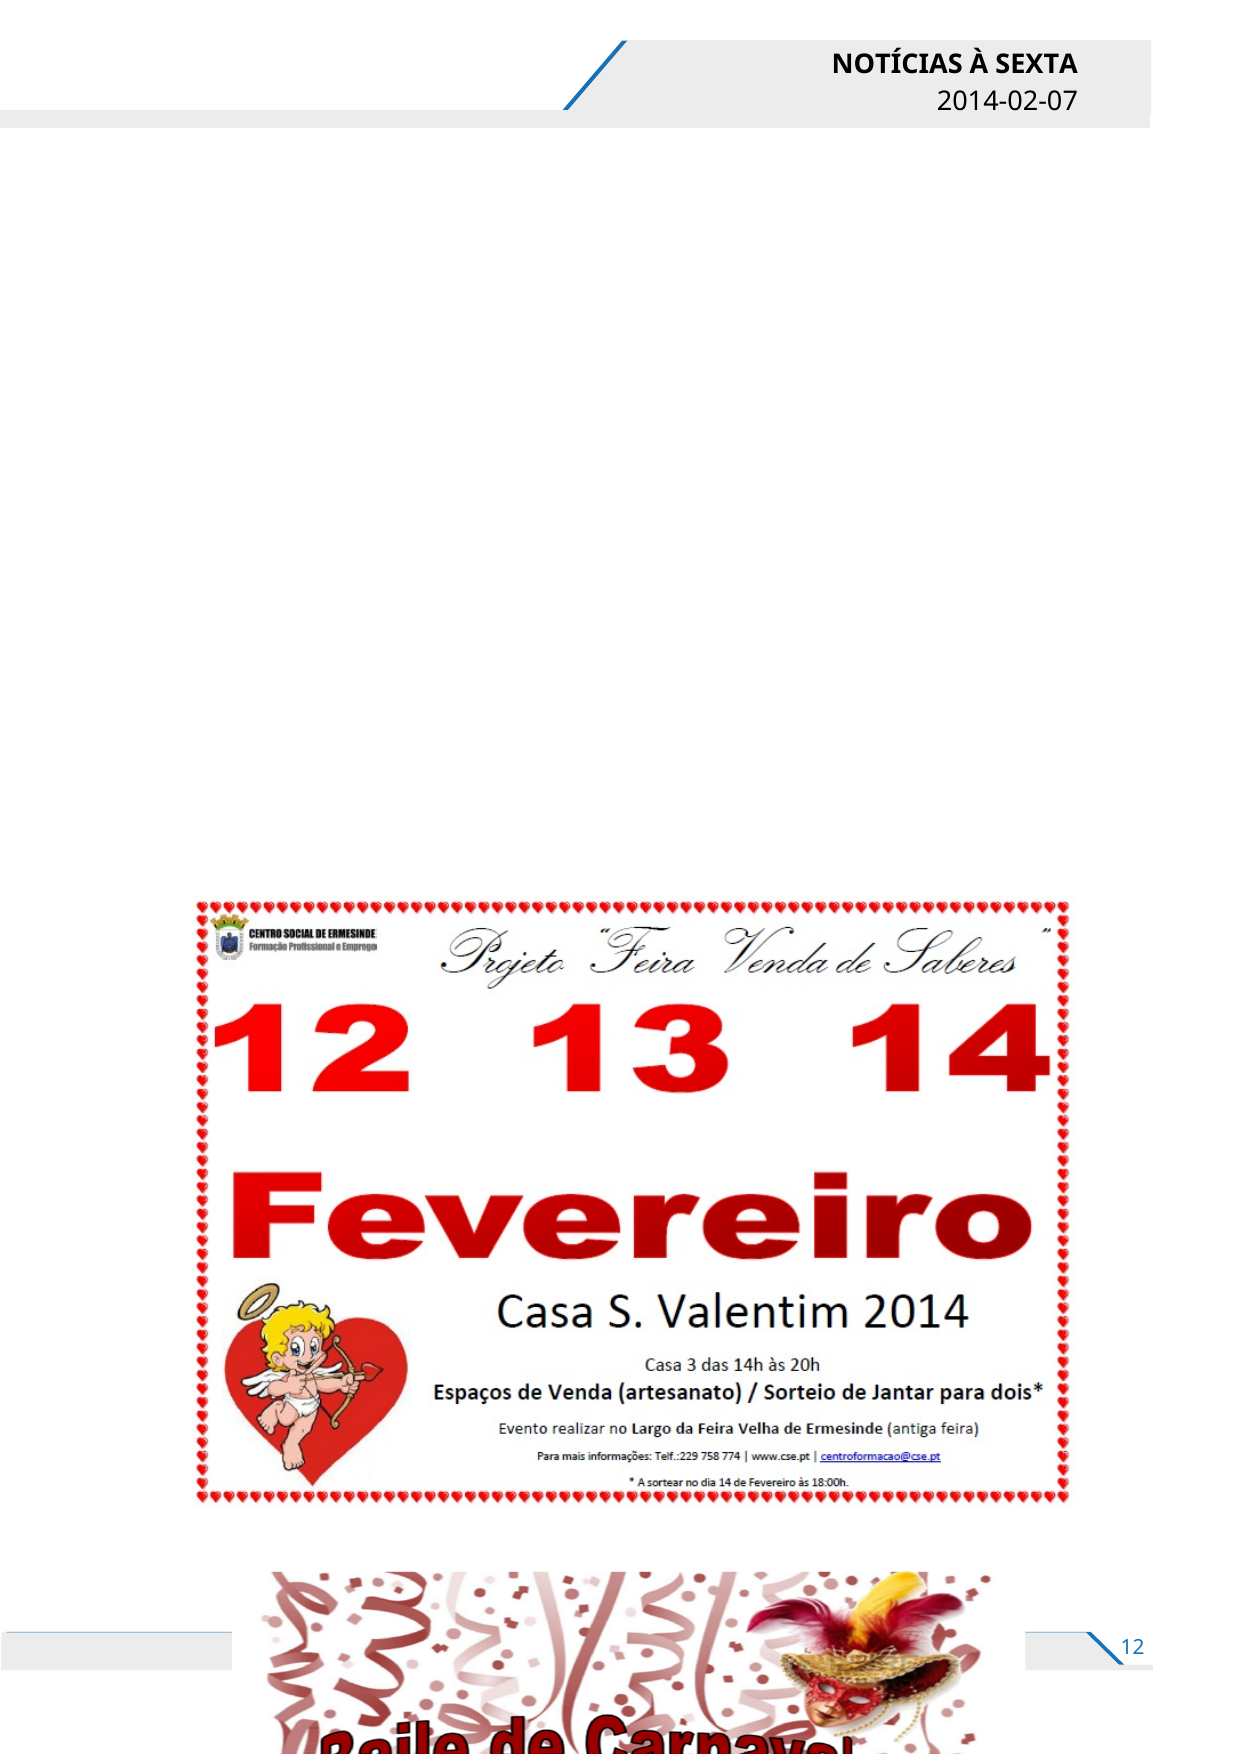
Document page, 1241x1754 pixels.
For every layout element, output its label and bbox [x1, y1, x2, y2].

picture [231, 1551, 1026, 1754]
picture [192, 895, 1078, 1508]
